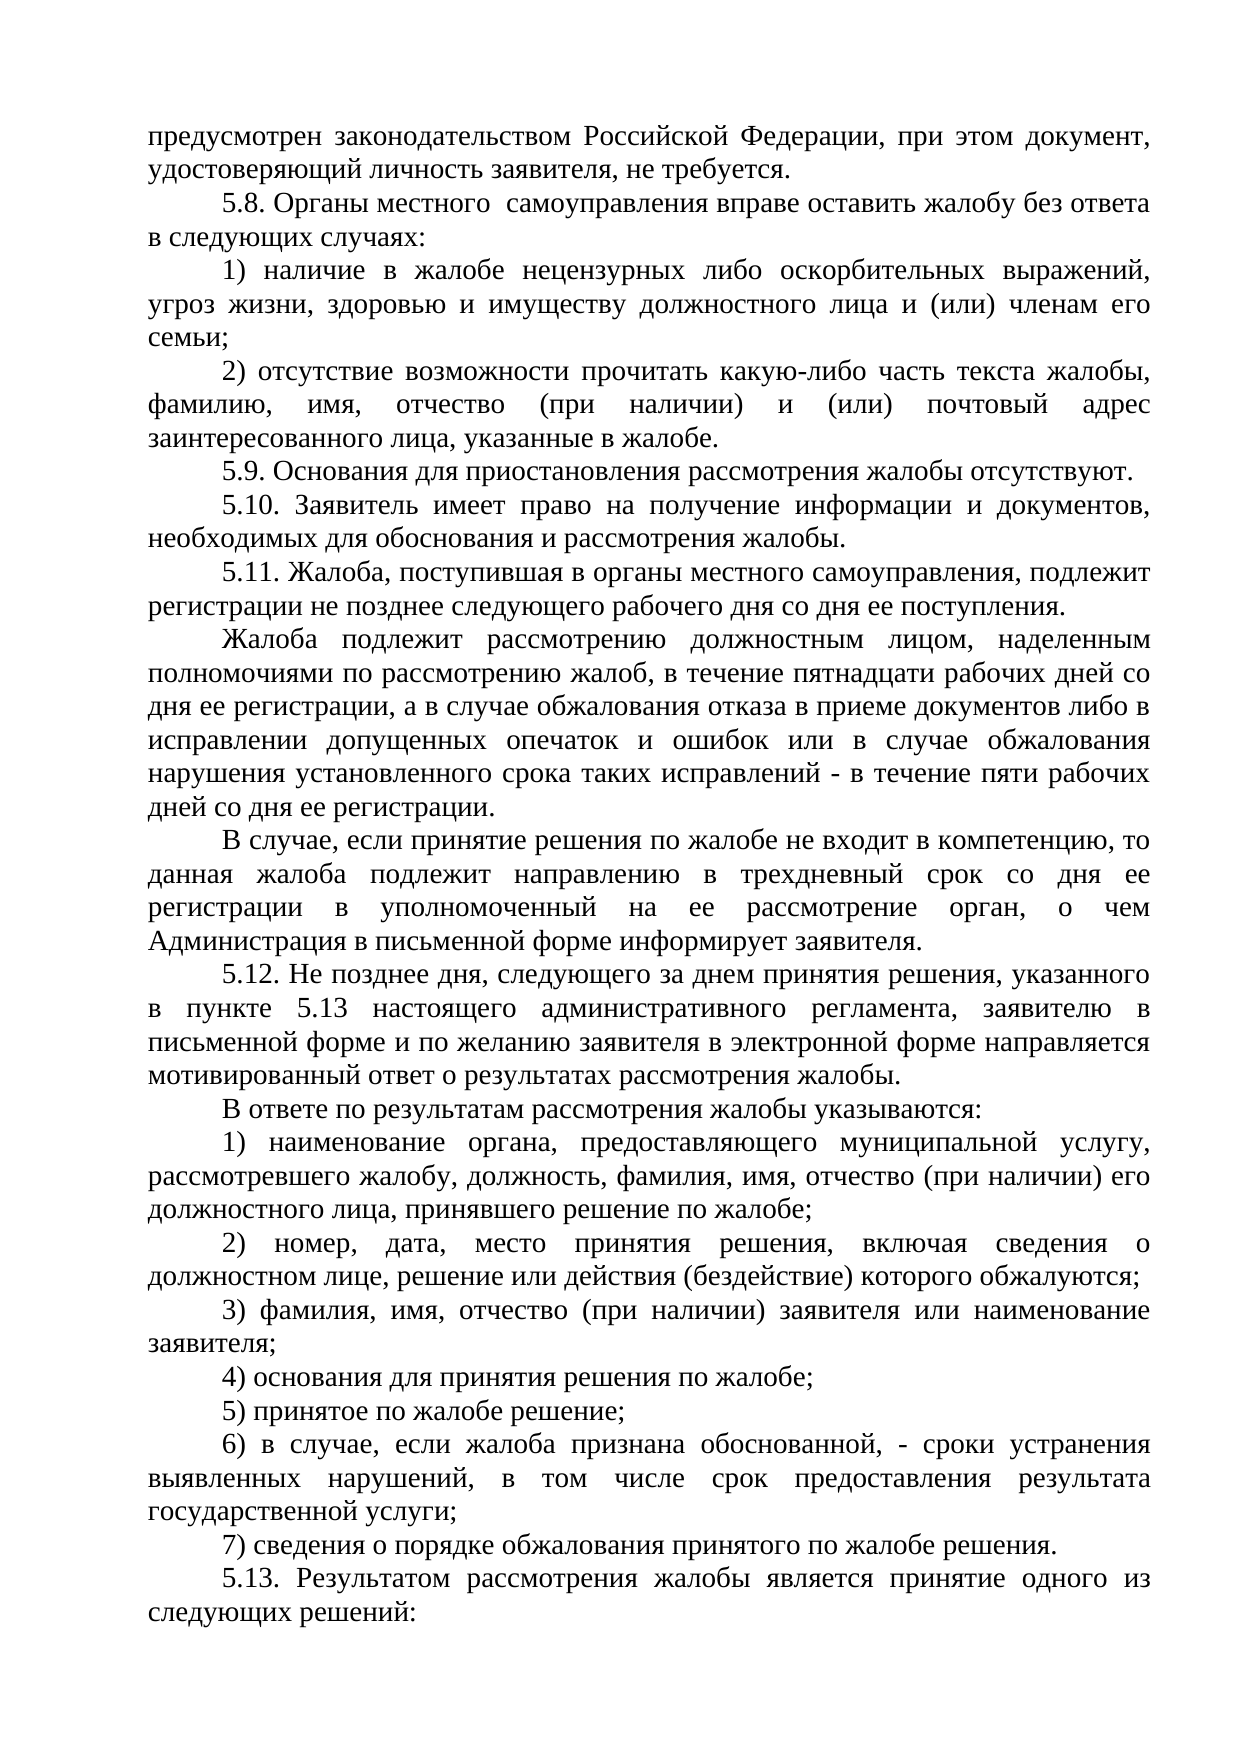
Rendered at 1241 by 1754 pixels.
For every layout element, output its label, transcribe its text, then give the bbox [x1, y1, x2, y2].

text В ответе по результатам рассмотрения жалобы указываются: [148, 1091, 1152, 1124]
text 5.13. Результатом рассмотрения жалобы является принятие одного из следующих решений: [148, 1560, 1152, 1627]
text 1) наличие в жалобе нецензурных либо оскорбительных выражений, угроз жизни, здоровью и имуществу должностного лица и (или) членам его семьи; [148, 252, 1152, 353]
text 6) в случае, если жалоба признана обоснованной, - сроки устранения выявленных нарушений, в том числе срок предоставления результата государственной услуги; [148, 1426, 1152, 1527]
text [148, 118, 1152, 185]
text 5.12. Не позднее дня, следующего за днем принятия решения, указанного в пункте 5.13 настоящего административного регламента, заявителю в письменной форме и по желанию заявителя в электронной форме направляется мотивированный ответ о результатах рассмотрения жалобы. [148, 957, 1152, 1091]
text 7) сведения о порядке обжалования принятого по жалобе решения. [148, 1527, 1152, 1560]
text Жалоба подлежит рассмотрению должностным лицом, наделенным полномочиями по рассмотрению жалоб, в течение пятнадцати рабочих дней со дня ее регистрации, а в случае обжалования отказа в приеме документов либо в исправлении допущенных опечаток и ошибок или в случае обжалования нарушения установленного срока таких исправлений - в течение пяти рабочих дней со дня ее регистрации. [148, 621, 1152, 822]
text 2) номер, дата, место принятия решения, включая сведения о должностном лице, решение или действия (бездействие) которого обжалуются; [148, 1225, 1152, 1292]
text В случае, если принятие решения по жалобе не входит в компетенцию, то данная жалоба подлежит направлению в трехдневный срок со дня ее регистрации в уполномоченный на ее рассмотрение орган, о чем Администрация в письменной форме информирует заявителя. [148, 822, 1152, 957]
text 3) фамилия, имя, отчество (при наличии) заявителя или наименование заявителя; [148, 1292, 1152, 1359]
text 5.8. Органы местного самоуправления вправе оставить жалобу без ответа в следующих случаях: [148, 185, 1152, 252]
text 2) отсутствие возможности прочитать какую-либо часть текста жалобы, фамилию, имя, отчество (при наличии) и (или) почтовый адрес заинтересованного лица, указанные в жалобе. [148, 353, 1152, 453]
text 1) наименование органа, предоставляющего муниципальной услугу, рассмотревшего жалобу, должность, фамилия, имя, отчество (при наличии) его должностного лица, принявшего решение по жалобе; [148, 1124, 1152, 1225]
text 5.10. Заявитель имеет право на получение информации и документов, необходимых для обоснования и рассмотрения жалобы. [148, 487, 1152, 554]
text 5.9. Основания для приостановления рассмотрения жалобы отсутствуют. [148, 453, 1152, 487]
text 5) принятое по жалобе решение; [148, 1393, 1152, 1426]
text 4) основания для принятия решения по жалобе; [148, 1359, 1152, 1393]
text 5.11. Жалоба, поступившая в органы местного самоуправления, подлежит регистрации не позднее следующего рабочего дня со дня ее поступления. [148, 554, 1152, 621]
